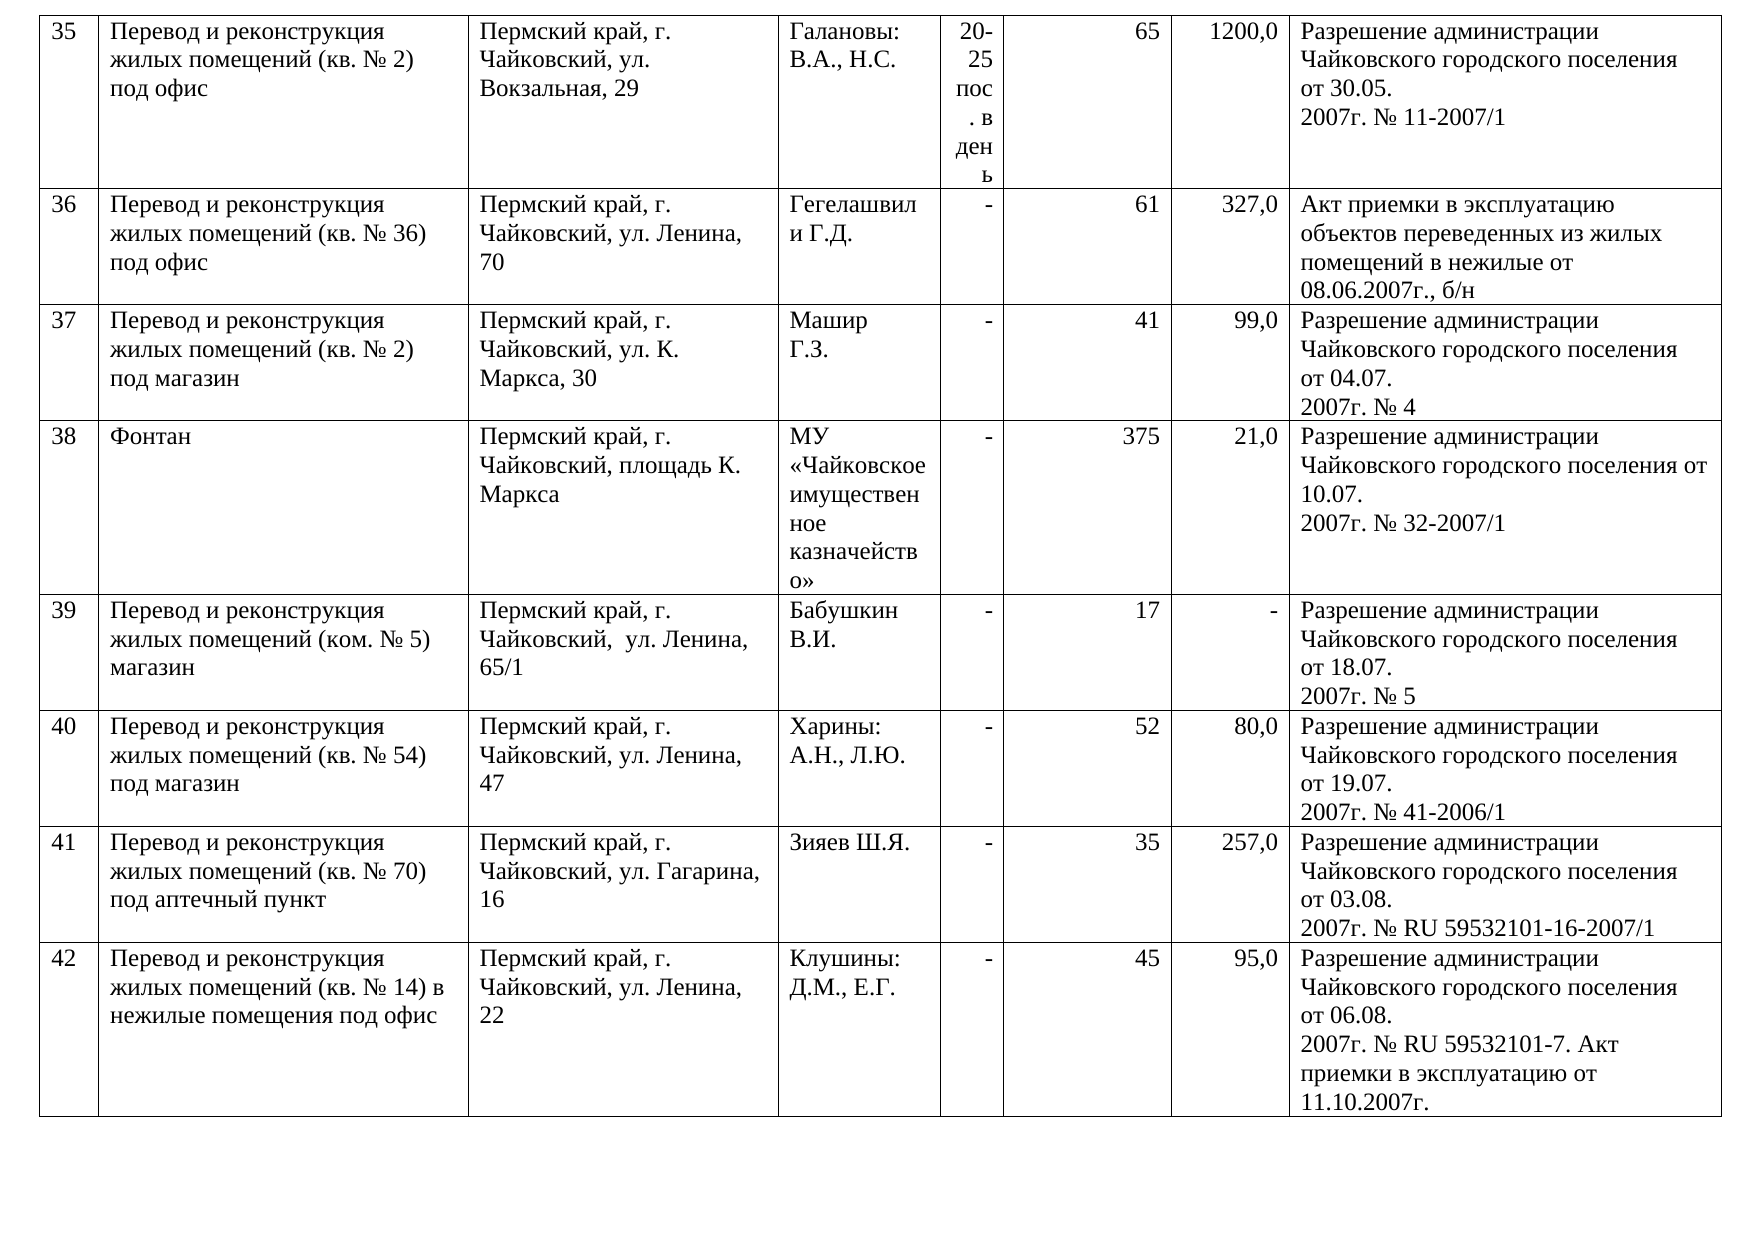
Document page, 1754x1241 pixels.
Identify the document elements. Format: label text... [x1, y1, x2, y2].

table_cell - [941, 305, 1003, 420]
table_cell 65 [1004, 16, 1171, 188]
table_cell 36 [40, 189, 98, 304]
table_cell 45 [1004, 943, 1171, 1116]
table_cell 327,0 [1172, 189, 1289, 304]
table_cell Разрешение администрации Чайковского городского поселения от 18.07. 2007г. № 5 [1290, 595, 1721, 710]
table_cell 20-25 пос. в день [941, 16, 1003, 188]
table_cell Пермский край, г. Чайковский, площадь К. Маркса [469, 421, 778, 594]
table_cell 61 [1004, 189, 1171, 304]
table_cell Галановы: В.А., Н.С. [779, 16, 940, 188]
table_cell Зияев Ш.Я. [779, 827, 940, 942]
table_cell 52 [1004, 711, 1171, 826]
table_cell Пермский край, г. Чайковский, ул. К. Маркса, 30 [469, 305, 778, 420]
table_cell - [941, 189, 1003, 304]
table_cell Разрешение администрации Чайковского городского поселения от 03.08. 2007г. № RU 59532101-16-2007/1 [1290, 827, 1721, 942]
table_cell Перевод и реконструкция жилых помещений (ком. № 5) магазин [99, 595, 468, 710]
table_cell - [1172, 595, 1289, 710]
table_cell Разрешение администрации Чайковского городского поселения от 30.05. 2007г. № 11-2007/1 [1290, 16, 1721, 188]
table_cell - [941, 827, 1003, 942]
table_cell 80,0 [1172, 711, 1289, 826]
table_cell Бабушкин В.И. [779, 595, 940, 710]
table_cell Пермский край, г. Чайковский, ул. Ленина, 65/1 [469, 595, 778, 710]
table_cell 375 [1004, 421, 1171, 594]
table_cell МУ «Чайковское имущественное казначейство» [779, 421, 940, 594]
table_cell Машир Г.З. [779, 305, 940, 420]
table_cell Пермский край, г. Чайковский, ул. Ленина, 47 [469, 711, 778, 826]
table_cell 40 [40, 711, 98, 826]
table_cell Пермский край, г. Чайковский, ул. Ленина, 22 [469, 943, 778, 1116]
table_cell 1200,0 [1172, 16, 1289, 188]
table_cell - [941, 421, 1003, 594]
table_cell 35 [1004, 827, 1171, 942]
table_cell 38 [40, 421, 98, 594]
table_cell Акт приемки в эксплуатацию объектов переведенных из жилых помещений в нежилые от 08.06.2007г., б/н [1290, 189, 1721, 304]
table_cell Разрешение администрации Чайковского городского поселения от 06.08. 2007г. № RU 59532101-7. Акт приемки в эксплуатацию от 11.10.2007г. [1290, 943, 1721, 1116]
table_cell Перевод и реконструкция жилых помещений (кв. № 2) под офис [99, 16, 468, 188]
table_cell 95,0 [1172, 943, 1289, 1116]
table_cell - [941, 943, 1003, 1116]
table_cell 41 [40, 827, 98, 942]
table_cell 21,0 [1172, 421, 1289, 594]
table_cell 42 [40, 943, 98, 1116]
table_cell Перевод и реконструкция жилых помещений (кв. № 2) под магазин [99, 305, 468, 420]
table_cell Гегелашвили Г.Д. [779, 189, 940, 304]
table_cell Разрешение администрации Чайковского городского поселения от 19.07. 2007г. № 41-2006/1 [1290, 711, 1721, 826]
table_cell Разрешение администрации Чайковского городского поселения от 10.07. 2007г. № 32-2007/1 [1290, 421, 1721, 594]
table_cell Перевод и реконструкция жилых помещений (кв. № 14) в нежилые помещения под офис [99, 943, 468, 1116]
table_cell Харины: А.Н., Л.Ю. [779, 711, 940, 826]
table_cell Пермский край, г. Чайковский, ул. Вокзальная, 29 [469, 16, 778, 188]
table_cell Разрешение администрации Чайковского городского поселения от 04.07. 2007г. № 4 [1290, 305, 1721, 420]
table_cell Перевод и реконструкция жилых помещений (кв. № 54) под магазин [99, 711, 468, 826]
table_cell Фонтан [99, 421, 468, 594]
table_cell 257,0 [1172, 827, 1289, 942]
table_cell 17 [1004, 595, 1171, 710]
table_cell - [941, 711, 1003, 826]
table_cell 39 [40, 595, 98, 710]
table_cell Пермский край, г. Чайковский, ул. Ленина, 70 [469, 189, 778, 304]
table_cell 41 [1004, 305, 1171, 420]
table_cell Пермский край, г. Чайковский, ул. Гагарина, 16 [469, 827, 778, 942]
table_cell - [941, 595, 1003, 710]
table_cell Клушины: Д.М., Е.Г. [779, 943, 940, 1116]
table_cell 37 [40, 305, 98, 420]
table_cell 35 [40, 16, 98, 188]
table_cell Перевод и реконструкция жилых помещений (кв. № 36) под офис [99, 189, 468, 304]
table_cell 99,0 [1172, 305, 1289, 420]
table_cell Перевод и реконструкция жилых помещений (кв. № 70) под аптечный пункт [99, 827, 468, 942]
